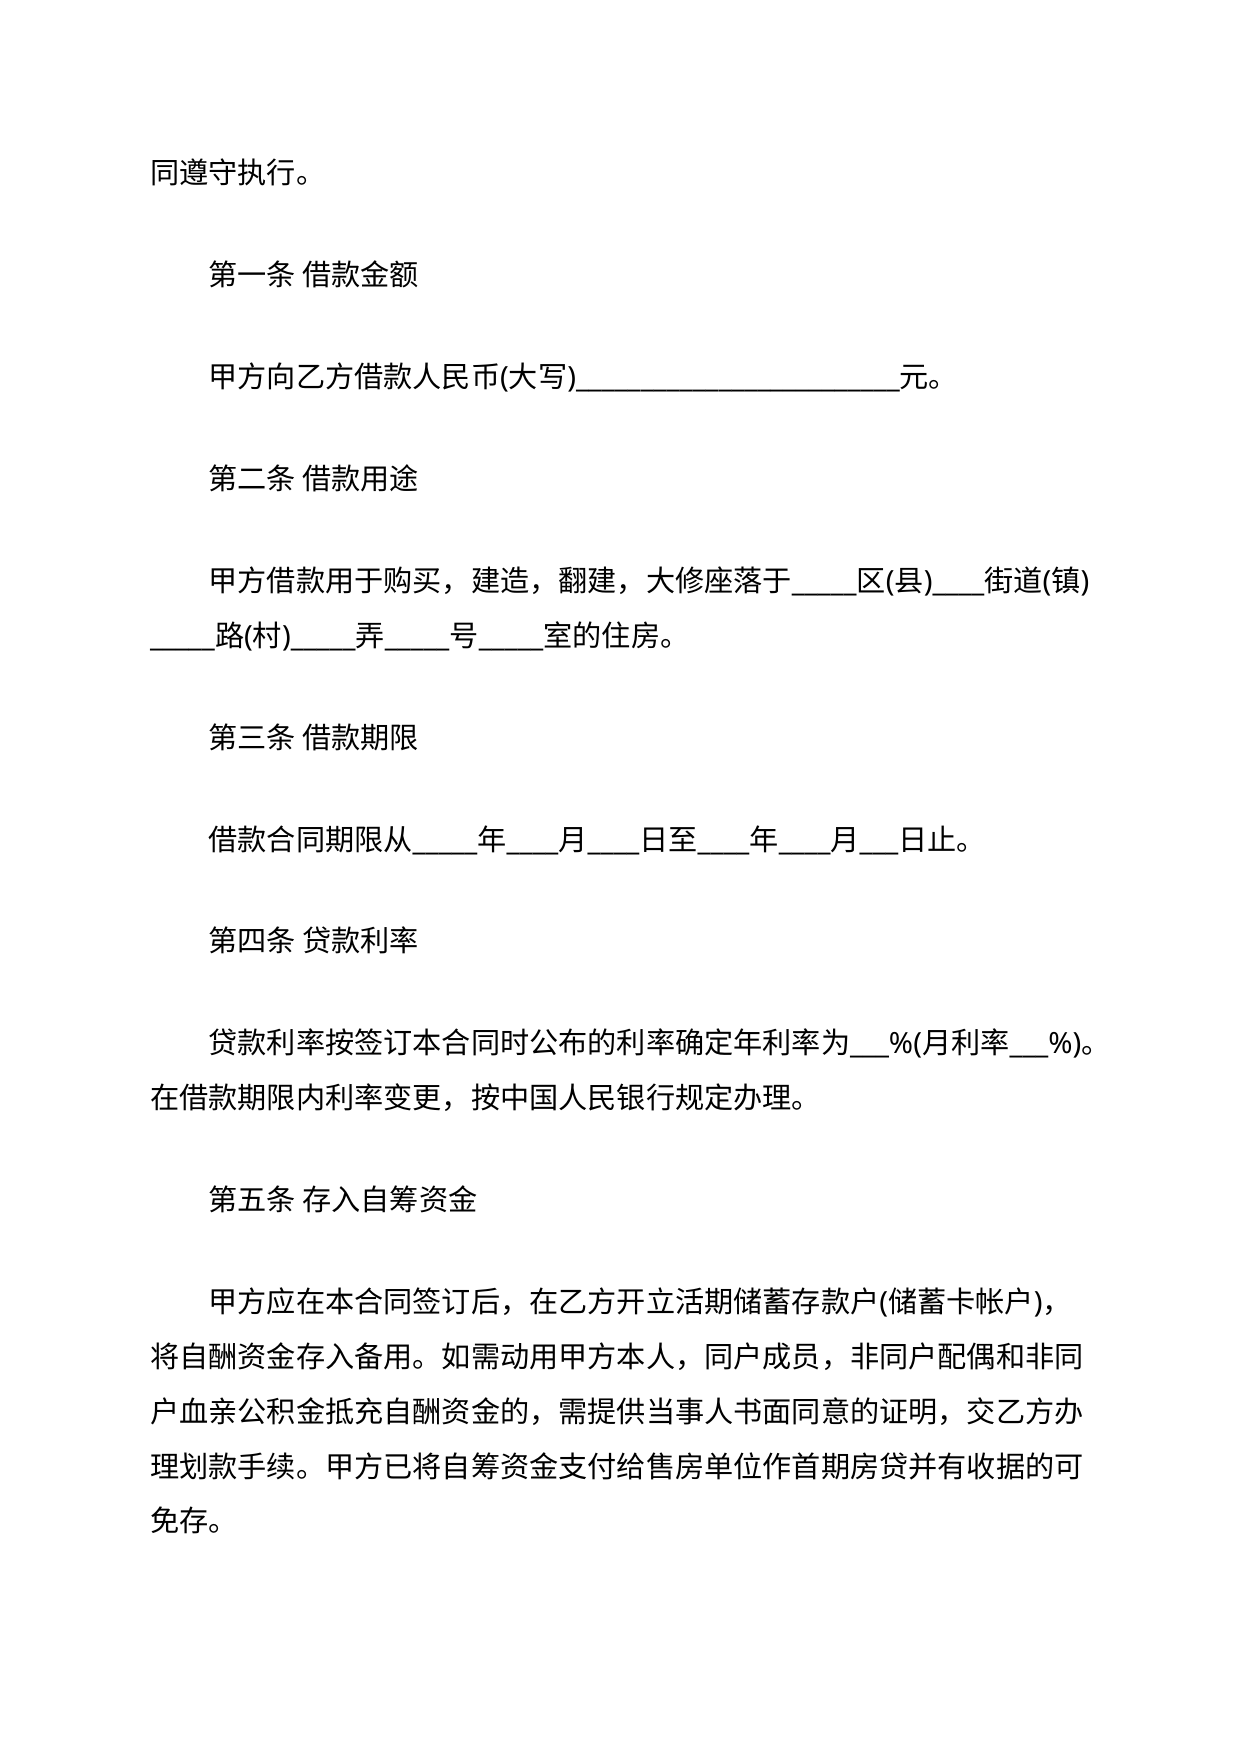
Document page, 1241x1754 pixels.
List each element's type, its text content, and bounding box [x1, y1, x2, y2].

text 第四条 贷款利率 [150, 918, 1090, 960]
text 借款合同期限从_____年____月____日至____年____月___日止。 [150, 816, 1090, 858]
text 第二条 借款用途 [150, 456, 1090, 498]
text 第五条 存入自筹资金 [150, 1177, 1090, 1219]
text 甲方向乙方借款人民币(大写)_________________________元。 [150, 353, 1090, 396]
text 第一条 借款金额 [150, 252, 1090, 294]
text 甲方借款用于购买，建造，翻建，大修座落于_____区(县)____街道(镇)_____路(村)_____弄_____号_____室的住房。 [150, 557, 1090, 655]
text 第三条 借款期限 [150, 714, 1090, 757]
text 贷款利率按签订本合同时公布的利率确定年利率为___%(月利率___%)。在借款期限内利率变更，按中国人民银行规定办理。 [150, 1020, 1090, 1117]
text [150, 150, 1090, 192]
text 甲方应在本合同签订后，在乙方开立活期储蓄存款户(储蓄卡帐户)，将自酬资金存入备用。如需动用甲方本人，同户成员，非同户配偶和非同户血亲公积金抵充自酬资金的，需提供当事人书面同意的证明，交乙方办理划款手续。甲方已将自筹资金支付给售房单位作首期房贷并有收据的可免存。 [150, 1278, 1090, 1540]
